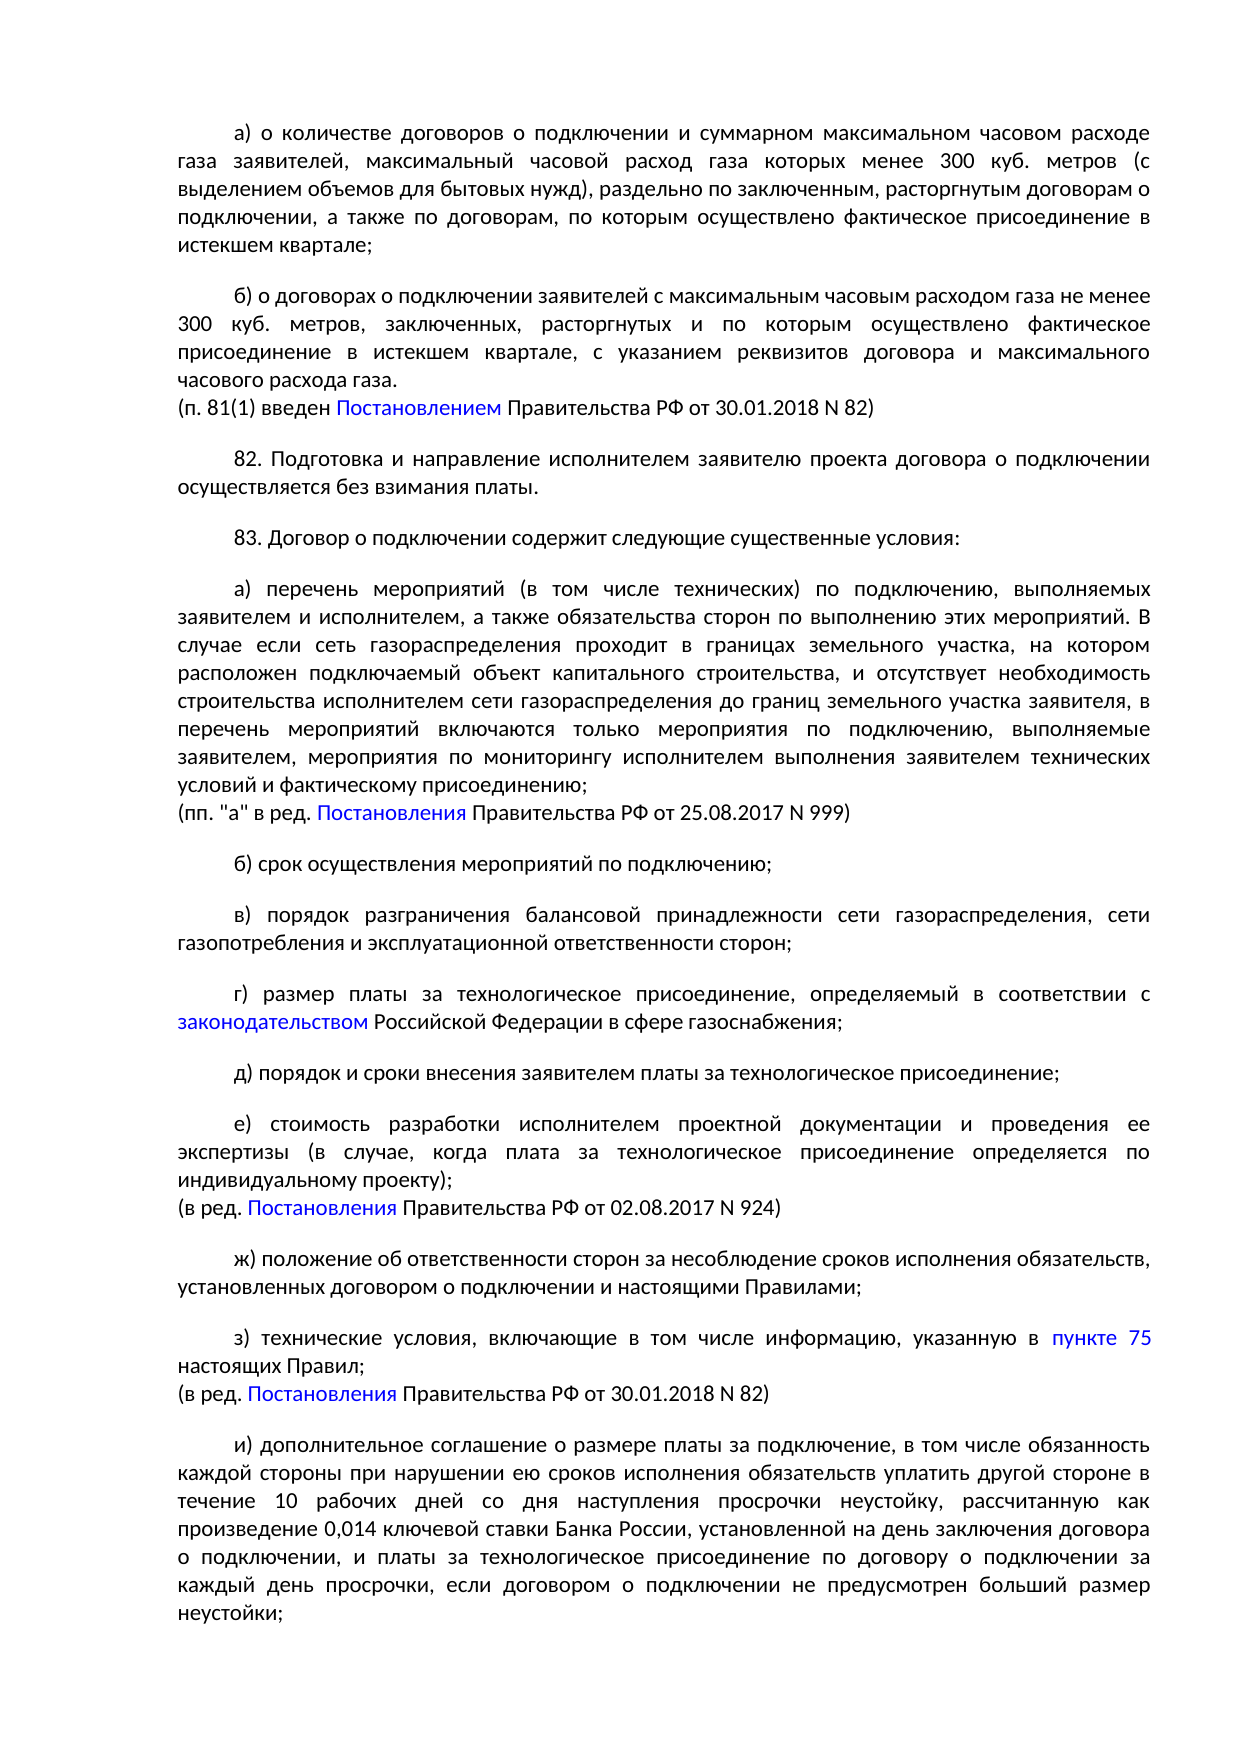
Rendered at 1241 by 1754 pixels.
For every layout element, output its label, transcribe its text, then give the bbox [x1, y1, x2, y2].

text (п. 81(1) введен Постановлением Правительства РФ от 30.01.2018 N 82) [177, 393, 1152, 421]
text а) о количестве договоров о подключении и суммарном максимальном часовом расходе газа заявителей, максимальный часовой расход газа которых менее 300 куб. метров (с выделением объемов для бытовых нужд), раздельно по заключенным, расторгнутым договорам о подключении, а также по договорам, по которым осуществлено фактическое присоединение в истекшем квартале; [177, 118, 1152, 258]
text б) срок осуществления мероприятий по подключению; [177, 849, 1152, 877]
text 82. Подготовка и направление исполнителем заявителю проекта договора о подключении осуществляется без взимания платы. [177, 444, 1152, 500]
text з) технические условия, включающие в том числе информацию, указанную в пункте 75 настоящих Правил; [177, 1323, 1152, 1379]
text г) размер платы за технологическое присоединение, определяемый в соответствии с законодательством Российской Федерации в сфере газоснабжения; [177, 979, 1152, 1035]
text а) перечень мероприятий (в том числе технических) по подключению, выполняемых заявителем и исполнителем, а также обязательства сторон по выполнению этих мероприятий. В случае если сеть газораспределения проходит в границах земельного участка, на котором расположен подключаемый объект капитального строительства, и отсутствует необходимость строительства исполнителем сети газораспределения до границ земельного участка заявителя, в перечень мероприятий включаются только мероприятия по подключению, выполняемые заявителем, мероприятия по мониторингу исполнителем выполнения заявителем технических условий и фактическому присоединению; [177, 574, 1152, 798]
text д) порядок и сроки внесения заявителем платы за технологическое присоединение; [177, 1058, 1152, 1086]
text е) стоимость разработки исполнителем проектной документации и проведения ее экспертизы (в случае, когда плата за технологическое присоединение определяется по индивидуальному проекту); [177, 1109, 1152, 1193]
text в) порядок разграничения балансовой принадлежности сети газораспределения, сети газопотребления и эксплуатационной ответственности сторон; [177, 900, 1152, 956]
text (в ред. Постановления Правительства РФ от 30.01.2018 N 82) [177, 1379, 1152, 1407]
text б) о договорах о подключении заявителей с максимальным часовым расходом газа не менее 300 куб. метров, заключенных, расторгнутых и по которым осуществлено фактическое присоединение в истекшем квартале, с указанием реквизитов договора и максимального часового расхода газа. [177, 281, 1152, 393]
text и) дополнительное соглашение о размере платы за подключение, в том числе обязанность каждой стороны при нарушении ею сроков исполнения обязательств уплатить другой стороне в течение 10 рабочих дней со дня наступления просрочки неустойку, рассчитанную как произведение 0,014 ключевой ставки Банка России, установленной на день заключения договора о подключении, и платы за технологическое присоединение по договору о подключении за каждый день просрочки, если договором о подключении не предусмотрен больший размер неустойки; [177, 1430, 1152, 1626]
text (в ред. Постановления Правительства РФ от 02.08.2017 N 924) [177, 1193, 1152, 1221]
text (пп. "а" в ред. Постановления Правительства РФ от 25.08.2017 N 999) [177, 798, 1152, 826]
text 83. Договор о подключении содержит следующие существенные условия: [177, 523, 1152, 551]
text ж) положение об ответственности сторон за несоблюдение сроков исполнения обязательств, установленных договором о подключении и настоящими Правилами; [177, 1244, 1152, 1300]
